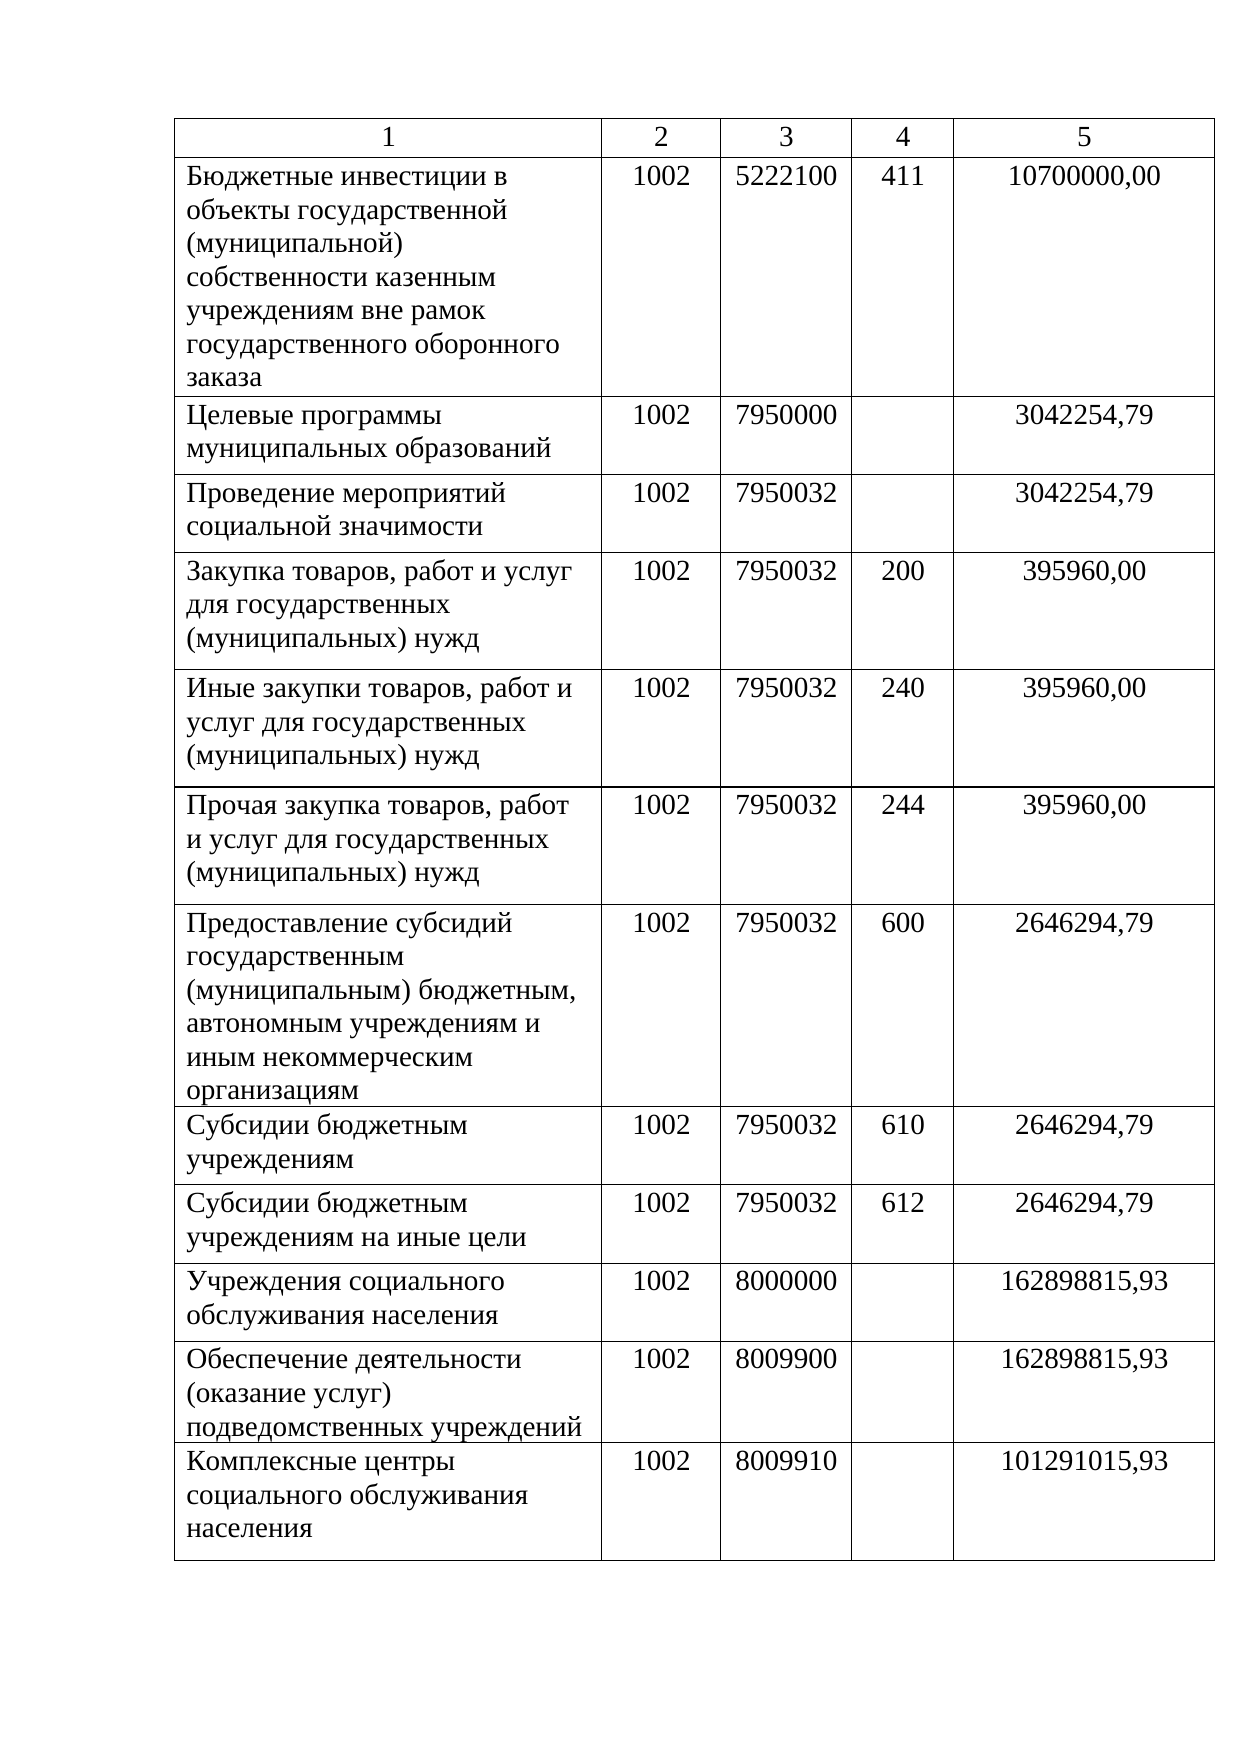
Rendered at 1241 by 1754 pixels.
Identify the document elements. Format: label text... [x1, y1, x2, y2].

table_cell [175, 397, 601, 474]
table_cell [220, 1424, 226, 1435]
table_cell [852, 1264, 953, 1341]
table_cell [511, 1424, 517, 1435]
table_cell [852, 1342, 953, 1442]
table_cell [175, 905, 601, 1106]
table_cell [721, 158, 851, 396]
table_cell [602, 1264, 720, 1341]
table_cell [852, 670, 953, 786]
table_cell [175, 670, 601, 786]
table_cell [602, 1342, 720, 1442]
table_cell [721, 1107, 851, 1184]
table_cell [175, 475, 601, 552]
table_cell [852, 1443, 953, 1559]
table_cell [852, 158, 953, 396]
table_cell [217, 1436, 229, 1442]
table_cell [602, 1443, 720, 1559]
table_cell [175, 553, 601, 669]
table_header 1 [175, 119, 601, 157]
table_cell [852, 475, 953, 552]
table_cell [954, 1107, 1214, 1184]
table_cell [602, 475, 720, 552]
table_header 5 [954, 119, 1214, 157]
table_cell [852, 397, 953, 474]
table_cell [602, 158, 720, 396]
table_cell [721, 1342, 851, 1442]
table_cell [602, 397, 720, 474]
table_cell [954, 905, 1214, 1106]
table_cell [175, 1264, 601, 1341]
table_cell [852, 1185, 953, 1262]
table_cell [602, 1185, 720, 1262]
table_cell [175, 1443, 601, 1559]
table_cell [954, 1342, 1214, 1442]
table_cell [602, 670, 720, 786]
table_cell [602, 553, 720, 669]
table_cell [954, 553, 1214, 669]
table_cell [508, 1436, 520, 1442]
table_header 2 [602, 119, 720, 157]
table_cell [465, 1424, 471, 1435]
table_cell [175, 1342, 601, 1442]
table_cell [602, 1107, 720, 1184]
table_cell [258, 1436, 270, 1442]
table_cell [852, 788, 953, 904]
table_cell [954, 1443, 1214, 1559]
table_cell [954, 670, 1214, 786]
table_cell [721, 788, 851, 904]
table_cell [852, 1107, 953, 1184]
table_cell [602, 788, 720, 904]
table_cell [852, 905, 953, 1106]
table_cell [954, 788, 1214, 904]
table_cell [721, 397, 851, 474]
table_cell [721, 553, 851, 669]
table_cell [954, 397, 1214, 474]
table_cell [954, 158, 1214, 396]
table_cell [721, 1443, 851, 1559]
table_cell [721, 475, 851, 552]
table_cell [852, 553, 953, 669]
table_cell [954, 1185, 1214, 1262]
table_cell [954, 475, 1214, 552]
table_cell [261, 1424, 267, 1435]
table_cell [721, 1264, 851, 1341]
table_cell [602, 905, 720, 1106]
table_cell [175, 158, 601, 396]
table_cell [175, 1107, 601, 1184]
table_header 3 [721, 119, 851, 157]
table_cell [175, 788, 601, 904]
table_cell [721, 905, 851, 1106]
table_header 4 [852, 119, 953, 157]
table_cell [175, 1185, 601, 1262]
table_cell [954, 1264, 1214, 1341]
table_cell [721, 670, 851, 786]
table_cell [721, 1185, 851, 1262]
